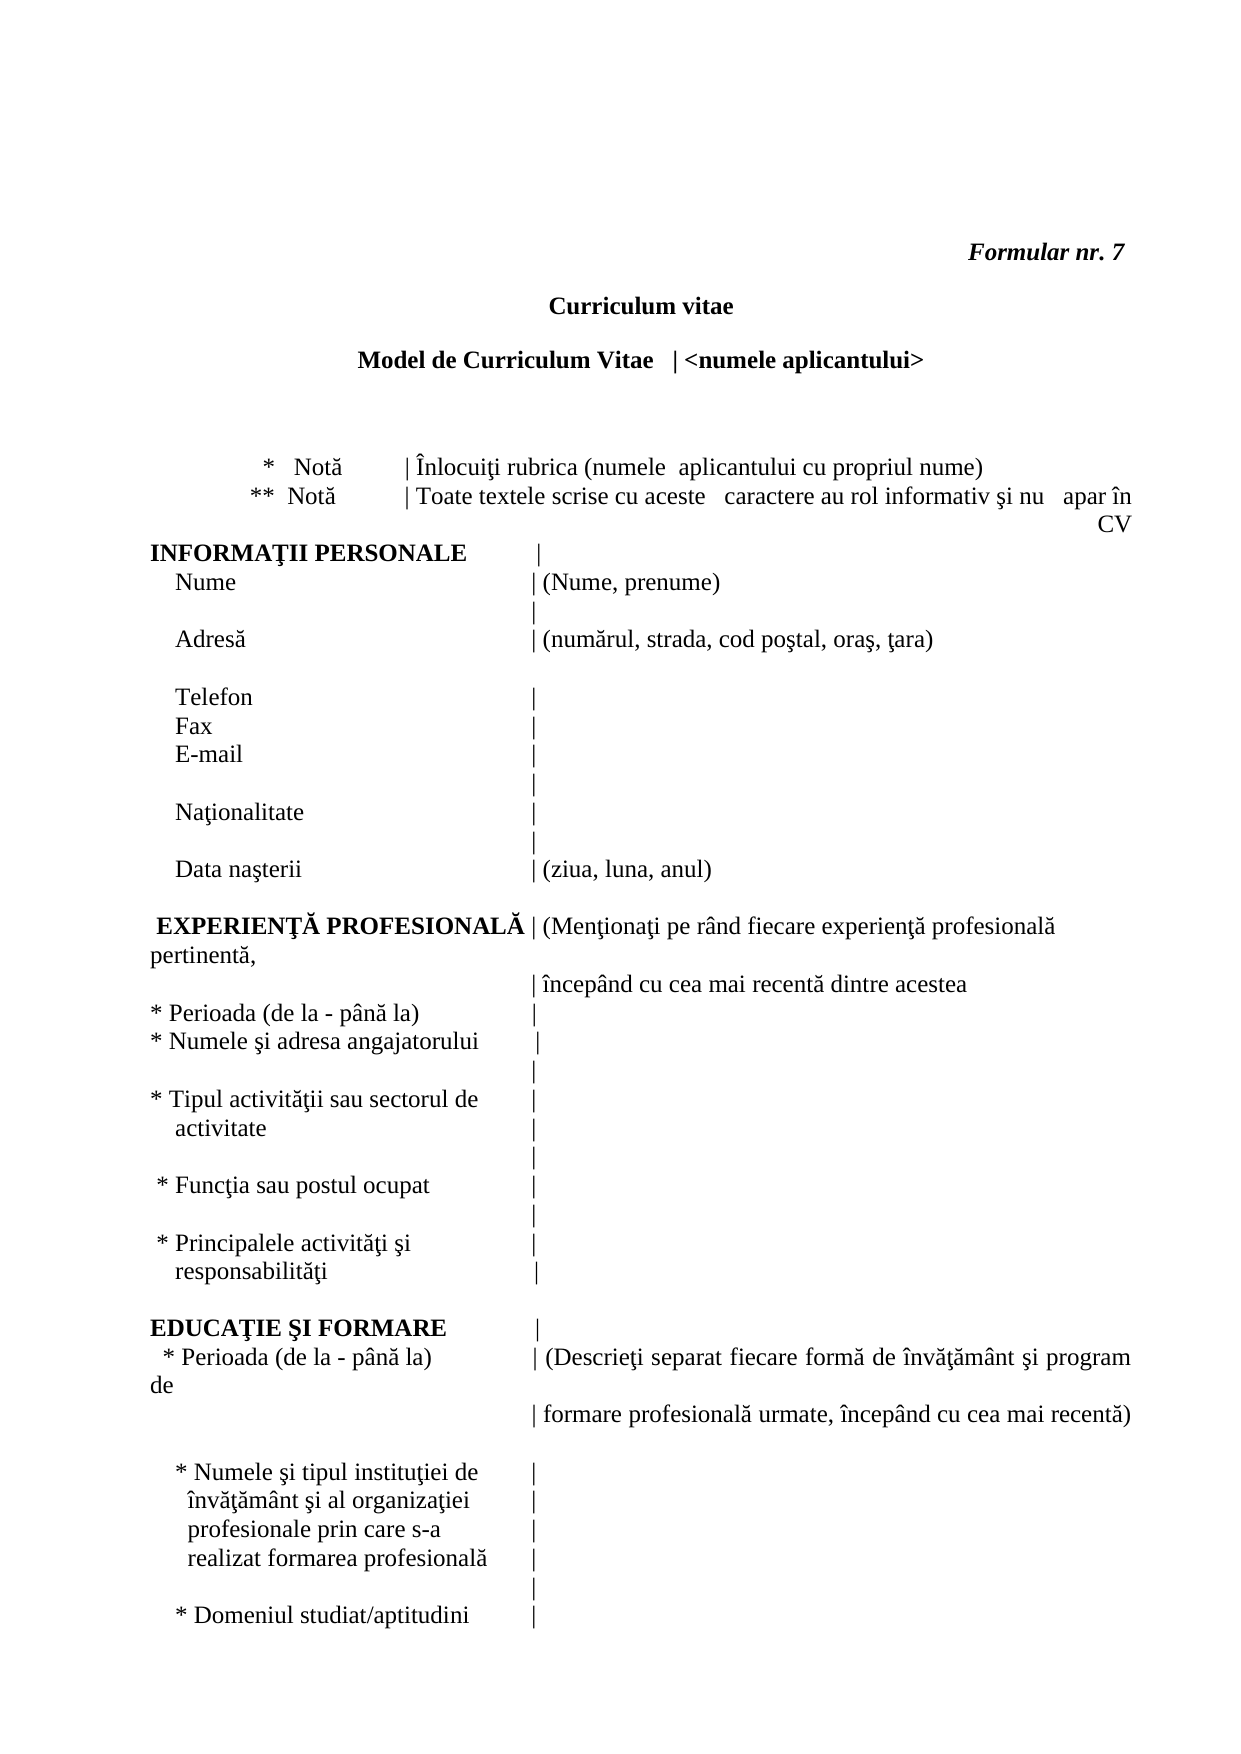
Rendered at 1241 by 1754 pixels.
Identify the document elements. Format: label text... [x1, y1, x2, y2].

text responsabilităţi | [150, 1256, 1132, 1285]
text | [150, 1055, 1132, 1084]
text ** Notă | Toate textele scrise cu aceste caractere au rol informativ şi nu apar în CV [150, 481, 1132, 538]
text Formular nr. 7 [150, 237, 1132, 266]
text | [150, 1141, 1132, 1170]
text | [150, 826, 1132, 854]
text Model de Curriculum Vitae | <numele aplicantului> [150, 345, 1132, 374]
text profesionale prin care s-a | [150, 1514, 1132, 1543]
text E-mail | [150, 739, 1132, 768]
text Nume | (Nume, prenume) [150, 567, 1132, 596]
text EXPERIENŢĂ PROFESIONALĂ | (Menţionaţi pe rând fiecare experienţă profesională pertinentă, [150, 911, 1132, 969]
text * Funcţia sau postul ocupat | [150, 1170, 1132, 1199]
text * Principalele activităţi şi | [150, 1228, 1132, 1256]
text | [150, 596, 1132, 624]
text | [150, 1572, 1132, 1601]
text Naţionalitate | [150, 797, 1132, 826]
text * Perioada (de la - până la) | (Descrieţi separat fiecare formă de învăţământ şi program de [150, 1342, 1132, 1399]
text INFORMAŢII PERSONALE | [150, 538, 1132, 567]
text * Tipul activităţii sau sectorul de | [150, 1084, 1132, 1113]
text | începând cu cea mai recentă dintre acestea * Perioada (de la - până la) | [150, 969, 1132, 1026]
text * Numele şi adresa angajatorului | [150, 1026, 1132, 1055]
text activitate | [150, 1113, 1132, 1141]
text EDUCAŢIE ŞI FORMARE | [150, 1313, 1132, 1342]
text * Numele şi tipul instituţiei de | [150, 1457, 1132, 1486]
text | formare profesională urmate, începând cu cea mai recentă) [150, 1399, 1132, 1457]
text învăţământ şi al organizaţiei | [150, 1486, 1132, 1514]
text Fax | [150, 711, 1132, 739]
text Adresă | (numărul, strada, cod poştal, oraş, ţara) [150, 624, 1132, 653]
text Telefon | [150, 682, 1132, 711]
text | [150, 768, 1132, 797]
text Curriculum vitae [150, 291, 1132, 320]
text * Domeniul studiat/aptitudini | [150, 1601, 1132, 1629]
text realizat formarea profesională | [150, 1543, 1132, 1572]
text Data naşterii | (ziua, luna, anul) [150, 854, 1132, 883]
text * Notă | Înlocuiţi rubrica (numele aplicantului cu propriul nume) [150, 452, 1132, 481]
text | [150, 1199, 1132, 1228]
